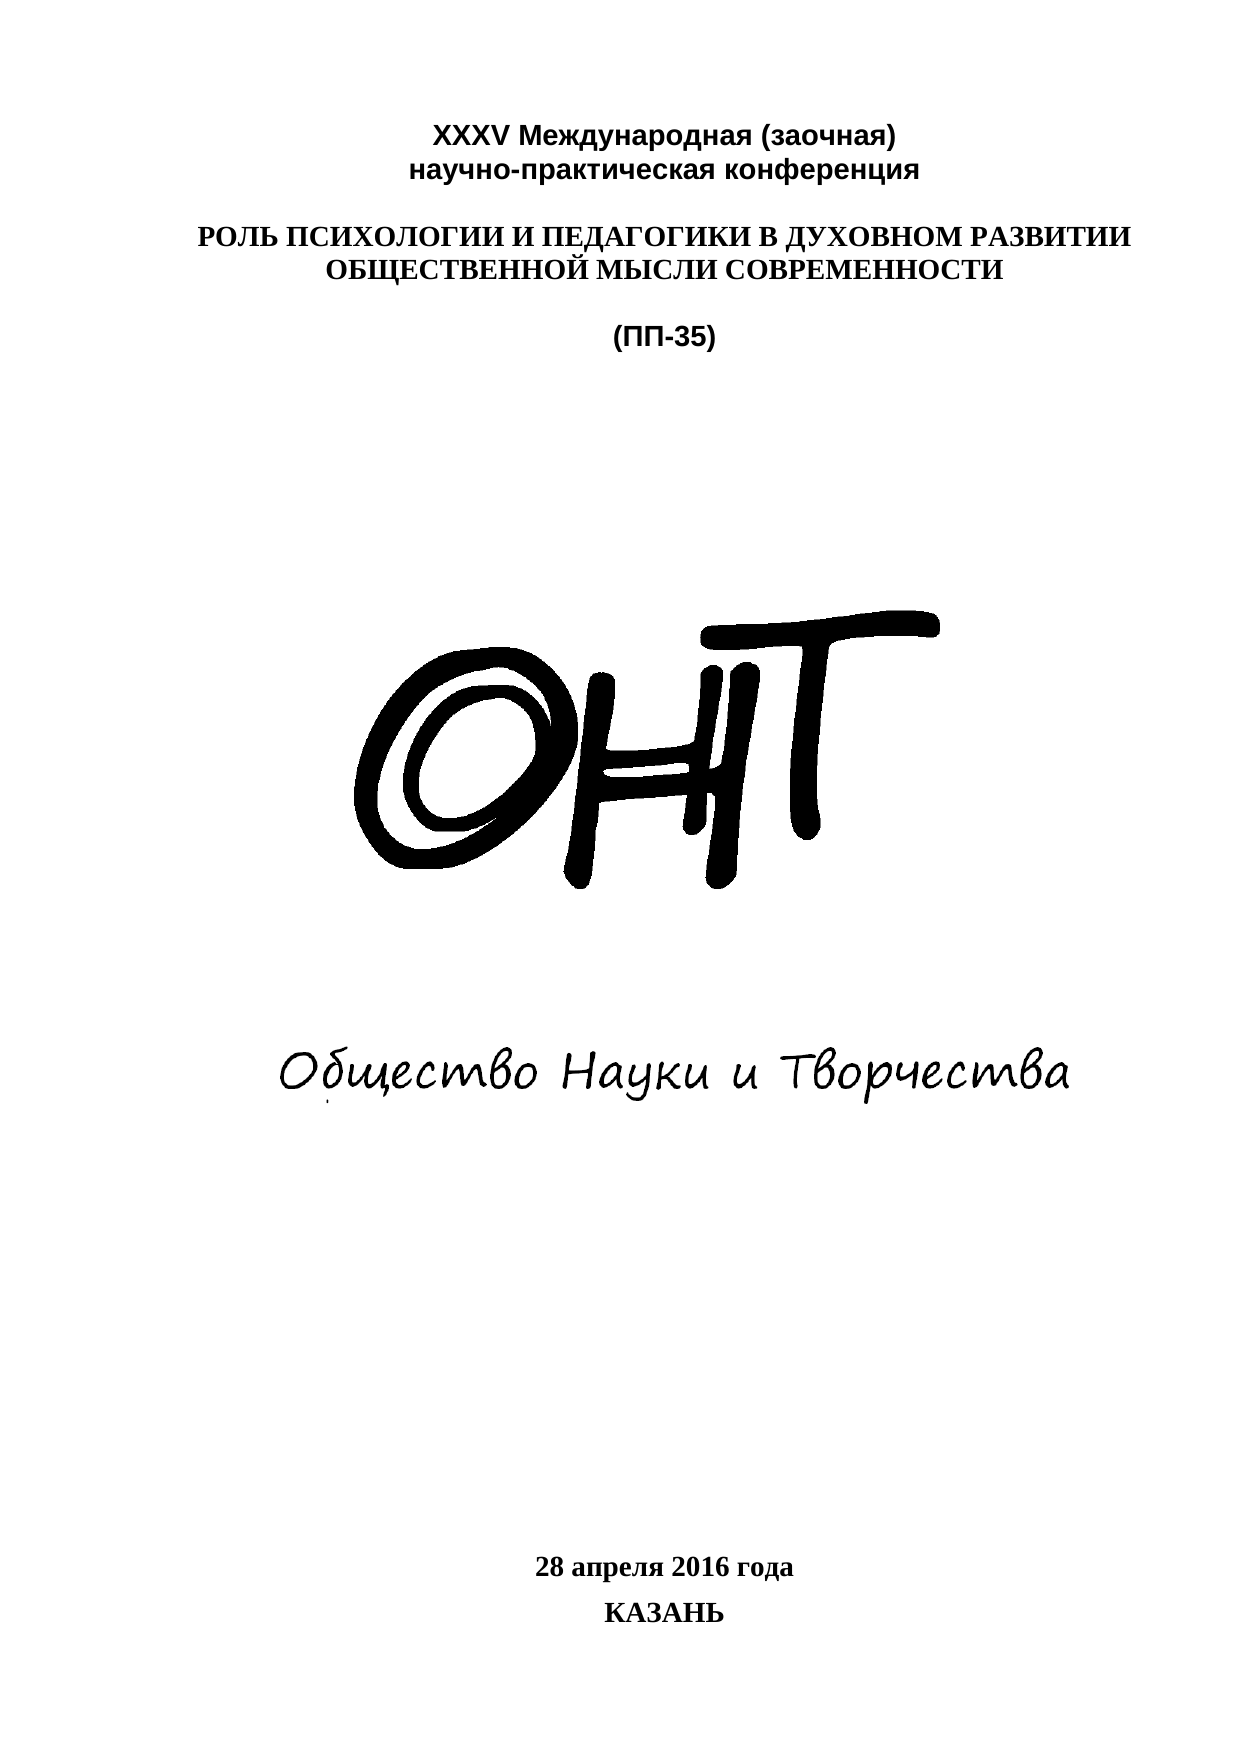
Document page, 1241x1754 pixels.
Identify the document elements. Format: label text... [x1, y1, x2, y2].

text КАЗАНЬ [59, 1596, 1152, 1629]
text 28 апреля 2016 года [177, 1549, 1152, 1583]
text РОЛЬ ПСИХОЛОГИИ И ПЕДАГОГИКИ В ДУХОВНОМ РАЗВИТИИ ОБЩЕСТВЕННОЙ МЫСЛИ СОВРЕМЕННОСТИ [177, 219, 1152, 286]
text научно-практическая конференция [177, 152, 1152, 185]
text XXXV Международная (заочная) [177, 118, 1152, 152]
text (ПП-35) [177, 319, 1152, 353]
picture [177, 386, 1152, 1295]
